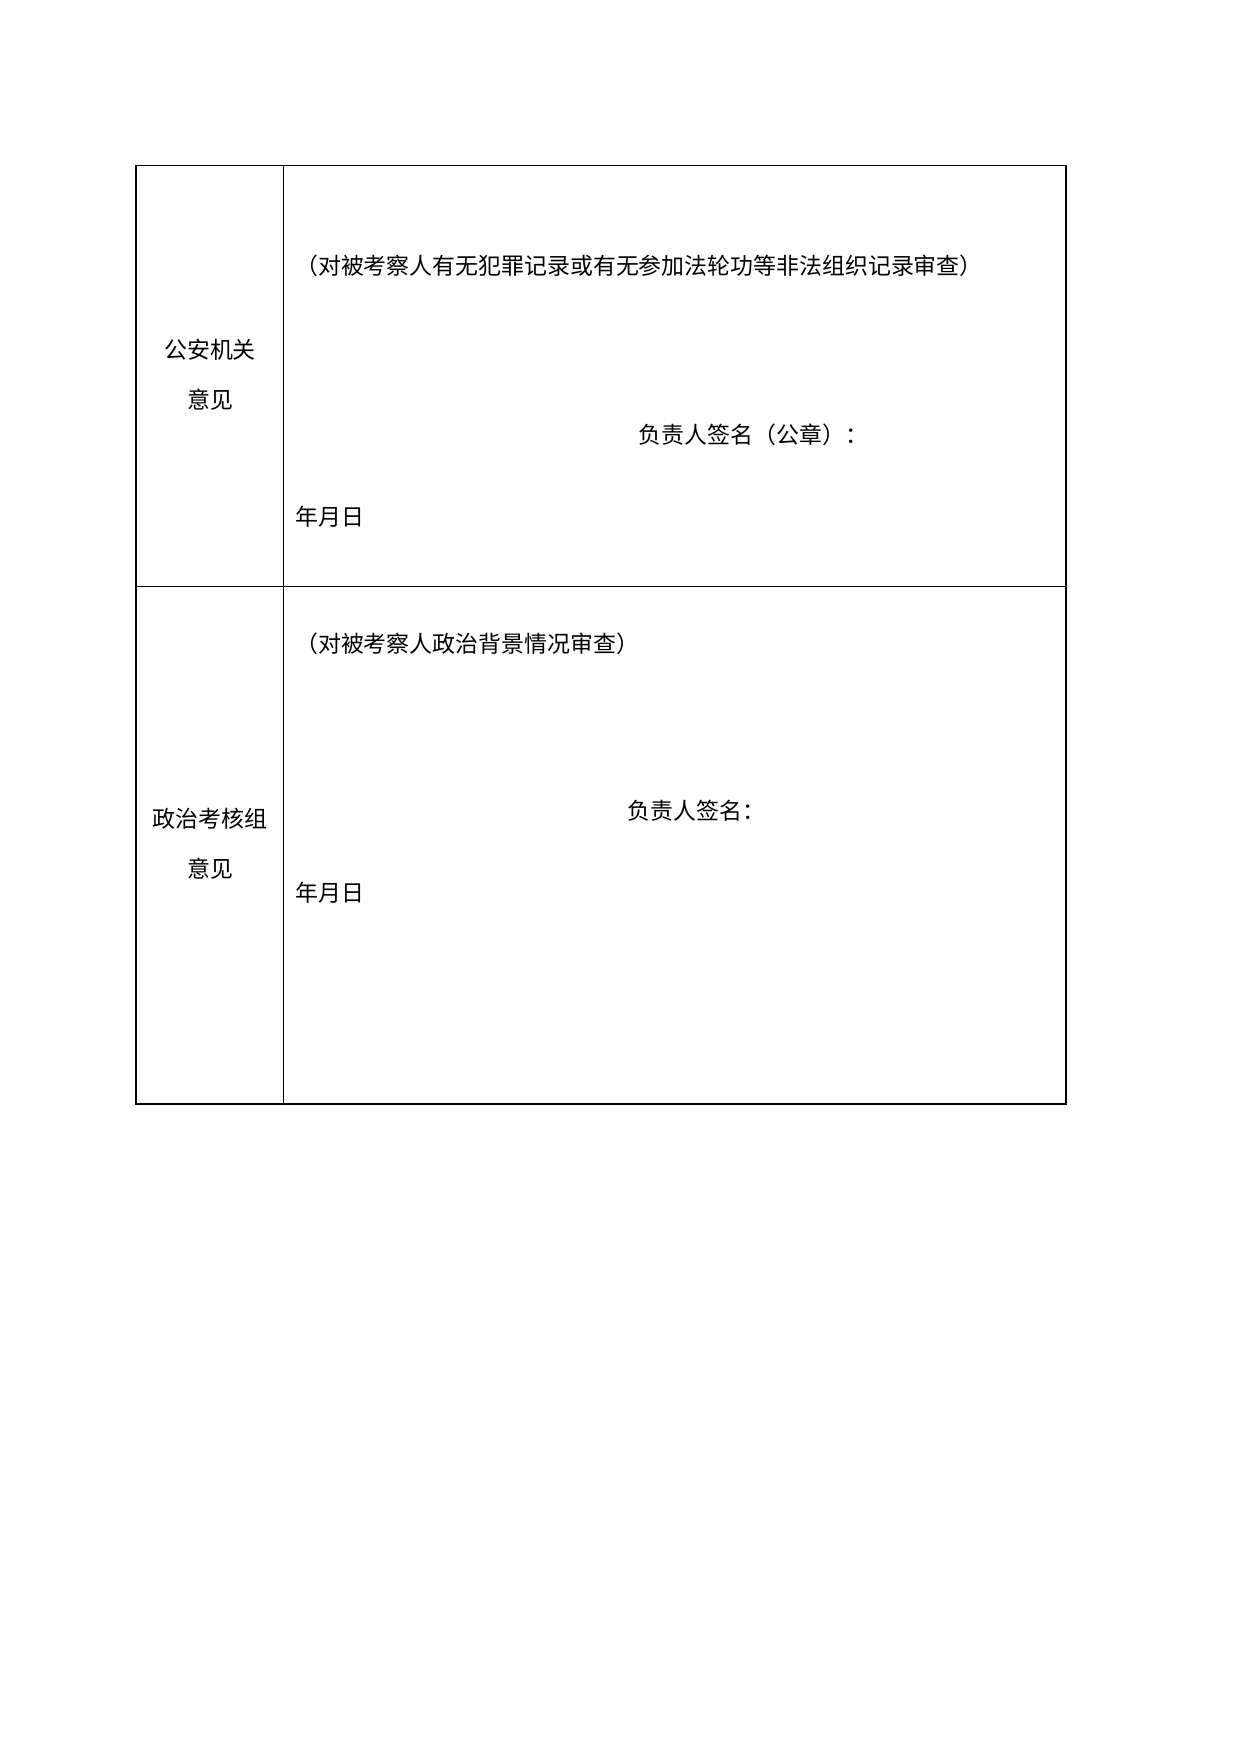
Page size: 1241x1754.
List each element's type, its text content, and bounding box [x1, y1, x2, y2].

table_cell 政治考核组 意见 [137, 587, 283, 1103]
table_header （对被考察人有无犯罪记录或有无参加法轮功等非法组织记录审查） 负责人签名（公章）： 年月日 [284, 166, 1065, 586]
table_header 公安机关 意见 [137, 166, 283, 586]
table_cell （对被考察人政治背景情况审查） 负责人签名： 年月日 [284, 587, 1065, 1103]
